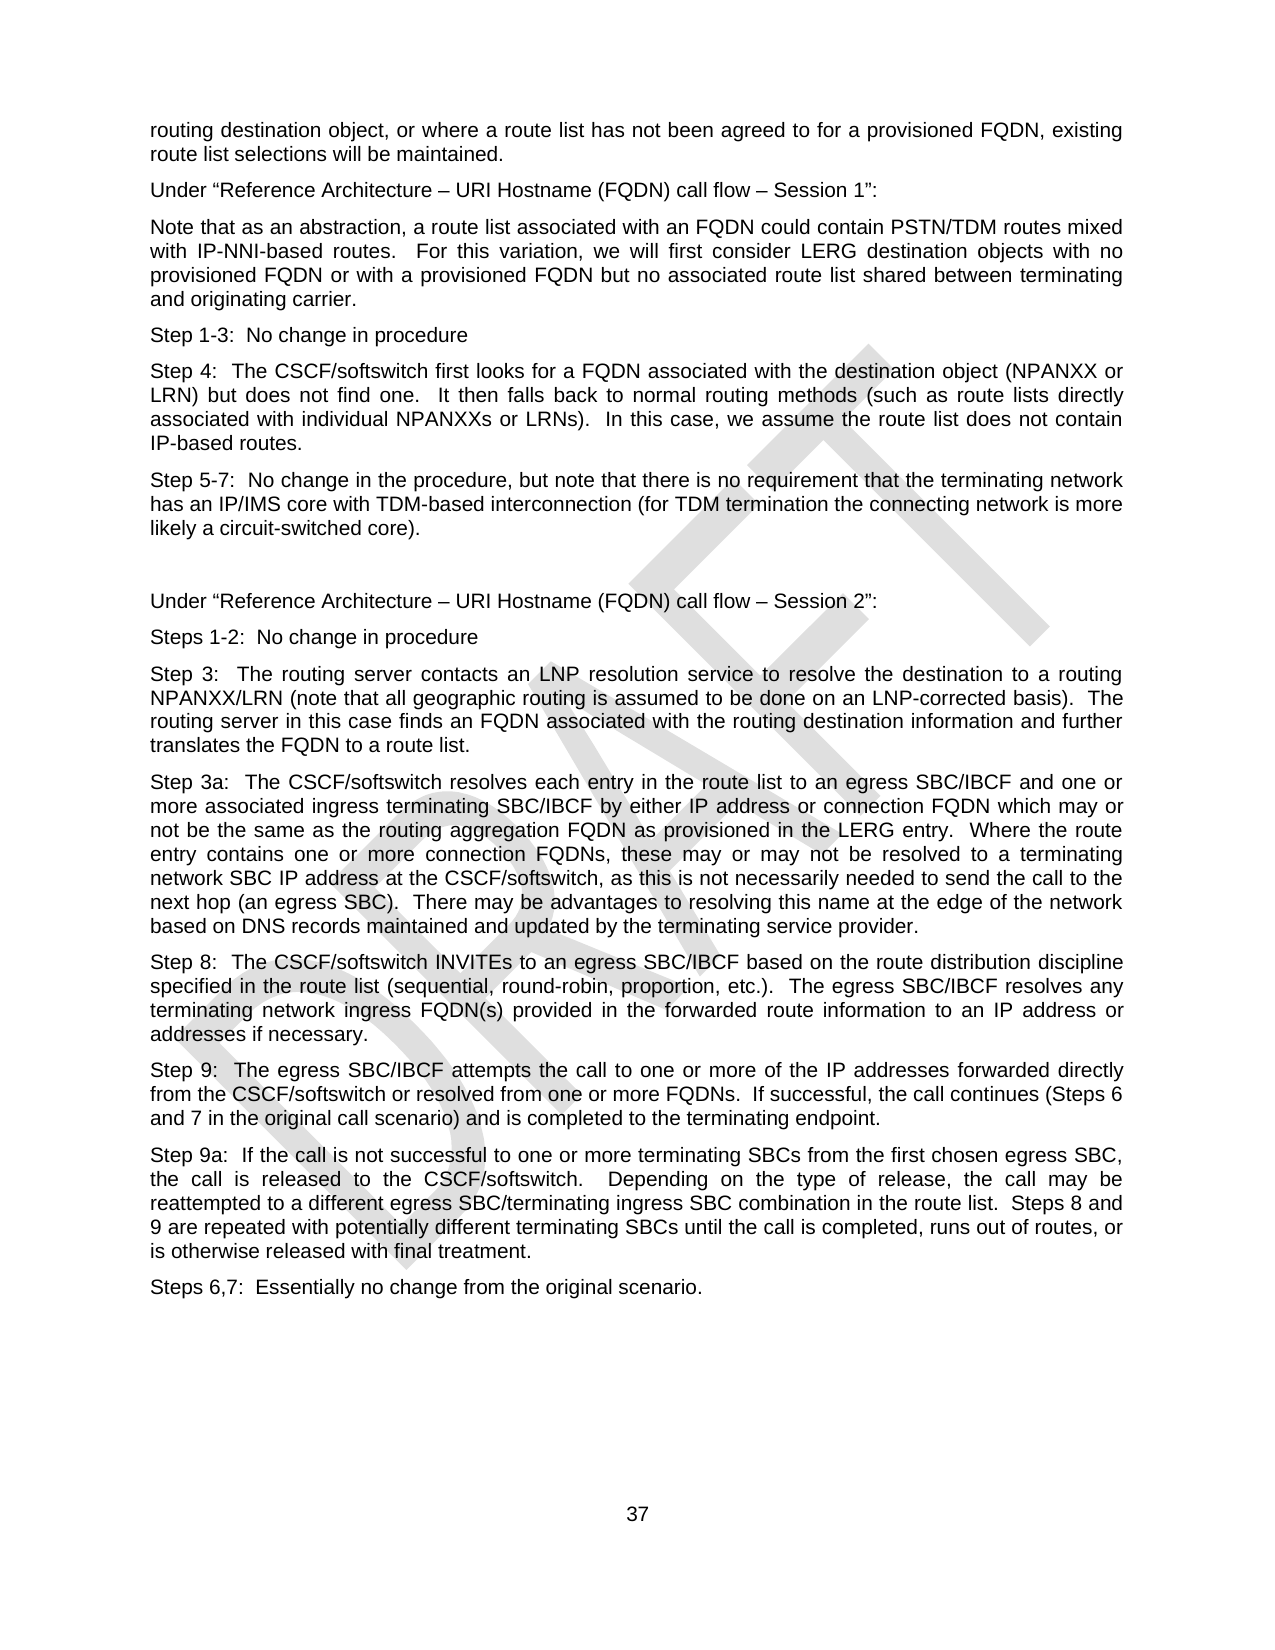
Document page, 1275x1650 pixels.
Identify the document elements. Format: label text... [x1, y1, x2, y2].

text Step 9: The egress SBC/IBCF attempts the call to one or more of the IP addresses forwarded directly from the CSCF/softswitch or resolved from one or more FQDNs. If successful, the call continues (Steps 6 and 7 in the original call scenario) and is completed to the terminating endpoint. [150, 1058, 1125, 1130]
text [150, 118, 1125, 166]
text Under “Reference Architecture – URI Hostname (FQDN) call flow – Session 2”: [150, 588, 1125, 612]
text Step 1-3: No change in procedure [150, 323, 1125, 347]
text Steps 1-2: No change in procedure [150, 625, 1125, 649]
text Steps 6,7: Essentially no change from the original scenario. [150, 1275, 1125, 1299]
text Note that as an abstraction, a route list associated with an FQDN could contain PSTN/TDM routes mixed with IP-NNI-based routes. For this variation, we will first consider LERG destination objects with no provisioned FQDN or with a provisioned FQDN but no associated route list shared between terminating and originating carrier. [150, 214, 1125, 310]
text Step 3a: The CSCF/softswitch resolves each entry in the route list to an egress SBC/IBCF and one or more associated ingress terminating SBC/IBCF by either IP address or connection FQDN which may or not be the same as the routing aggregation FQDN as provisioned in the LERG entry. Where the route entry contains one or more connection FQDNs, these may or may not be resolved to a terminating network SBC IP address at the CSCF/softswitch, as this is not necessarily needed to send the call to the next hop (an egress SBC). There may be advantages to resolving this name at the edge of the network based on DNS records maintained and updated by the terminating service provider. [150, 770, 1125, 937]
text Step 3: The routing server contacts an LNP resolution service to resolve the destination to a routing NPANXX/LRN (note that all geographic routing is assumed to be done on an LNP-corrected basis). The routing server in this case finds an FQDN associated with the routing destination information and further translates the FQDN to a route list. [150, 661, 1125, 757]
text Under “Reference Architecture – URI Hostname (FQDN) call flow – Session 1”: [150, 178, 1125, 202]
text Step 4: The CSCF/softswitch first looks for a FQDN associated with the destination object (NPANXX or LRN) but does not find one. It then falls back to normal routing methods (such as route lists directly associated with individual NPANXXs or LRNs). In this case, we assume the route list does not contain IP-based routes. [150, 359, 1125, 455]
text Step 8: The CSCF/softswitch INVITEs to an egress SBC/IBCF based on the route distribution discipline specified in the route list (sequential, round-robin, proportion, etc.). The egress SBC/IBCF resolves any terminating network ingress FQDN(s) provided in the forwarded route information to an IP address or addresses if necessary. [150, 950, 1125, 1046]
text Step 5-7: No change in the procedure, but note that there is no requirement that the terminating network has an IP/IMS core with TDM-based interconnection (for TDM termination the connecting network is more likely a circuit-switched core). [150, 468, 1125, 539]
text Step 9a: If the call is not successful to one or more terminating SBCs from the first chosen egress SBC, the call is released to the CSCF/softswitch. Depending on the type of release, the call may be reattempted to a different egress SBC/terminating ingress SBC combination in the route list. Steps 8 and 9 are repeated with potentially different terminating SBCs until the call is completed, runs out of routes, or is otherwise released with final treatment. [150, 1143, 1125, 1262]
